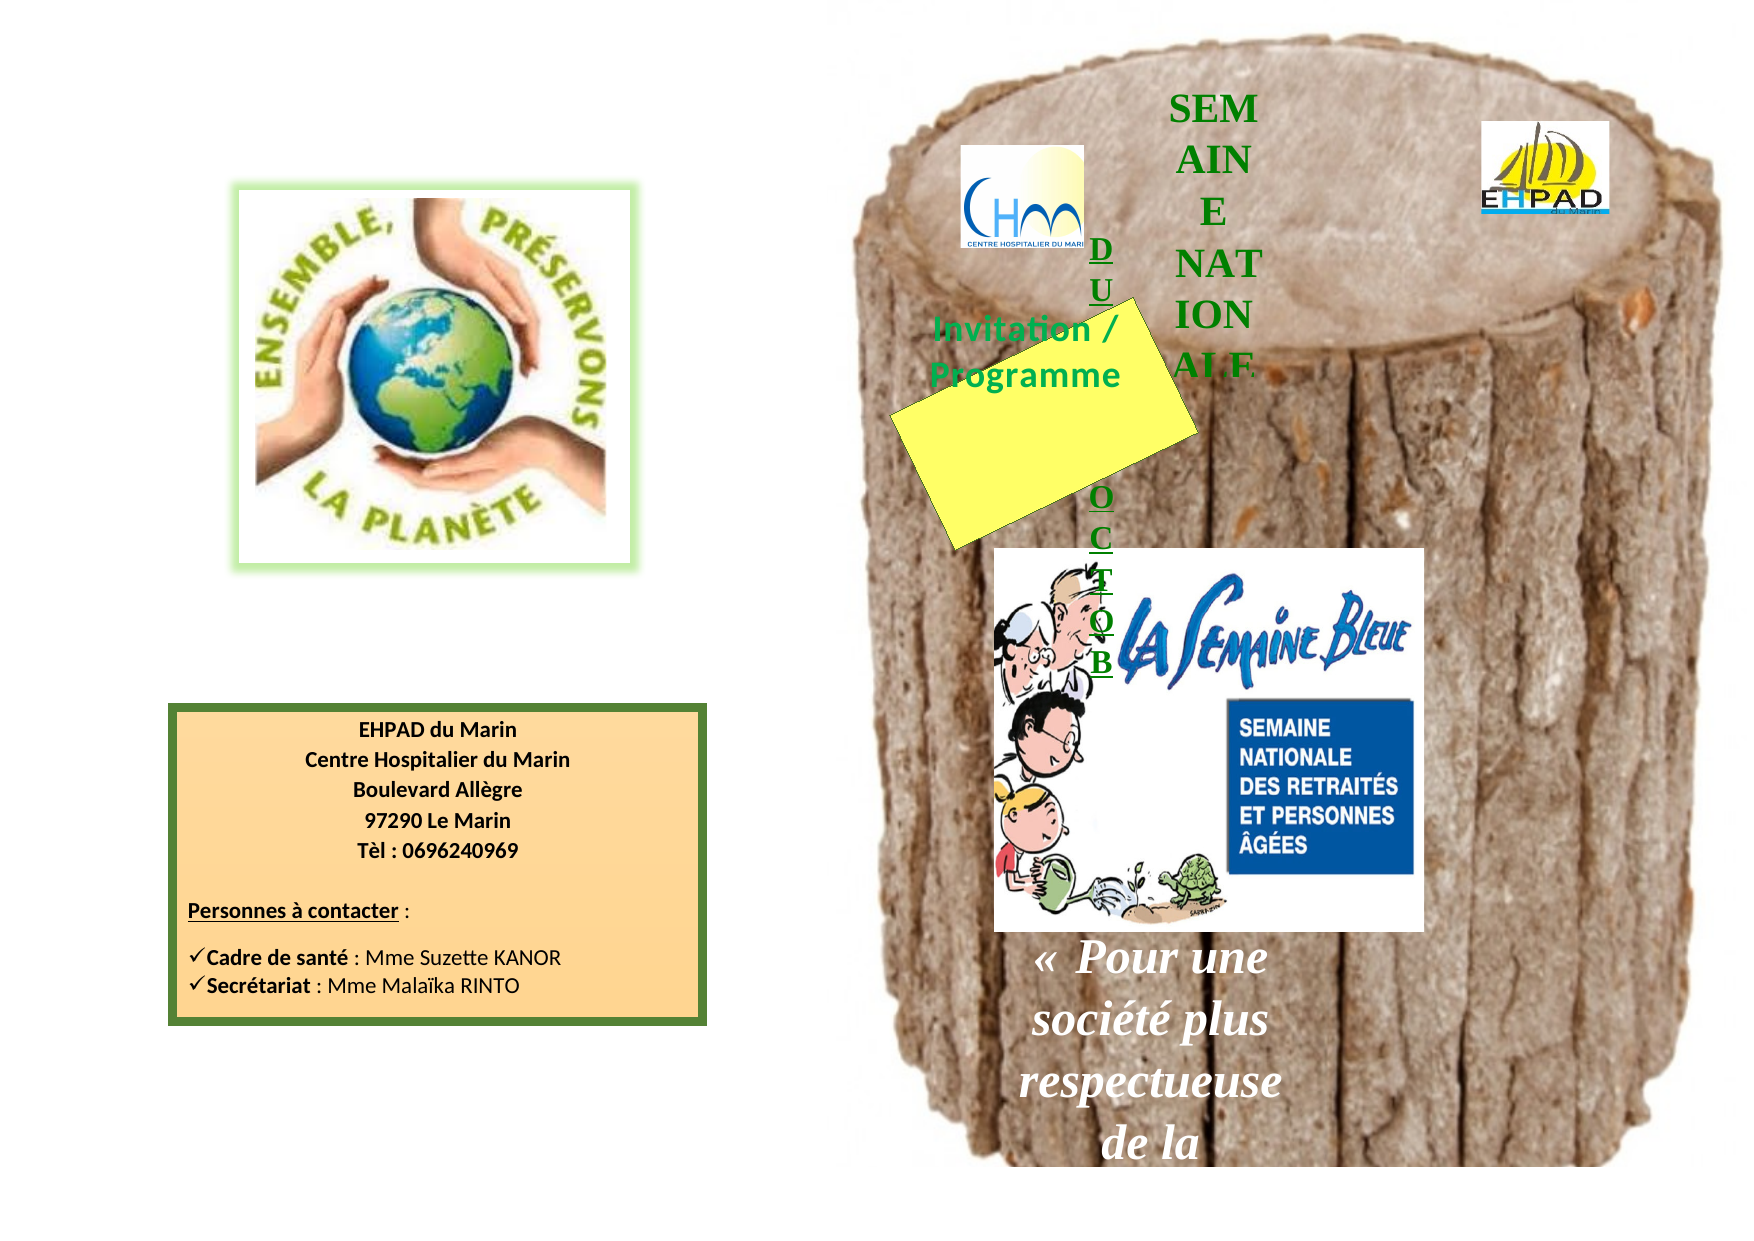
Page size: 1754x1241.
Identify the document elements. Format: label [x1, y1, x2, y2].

picture [827, 0, 1754, 1167]
picture [255, 198, 607, 550]
